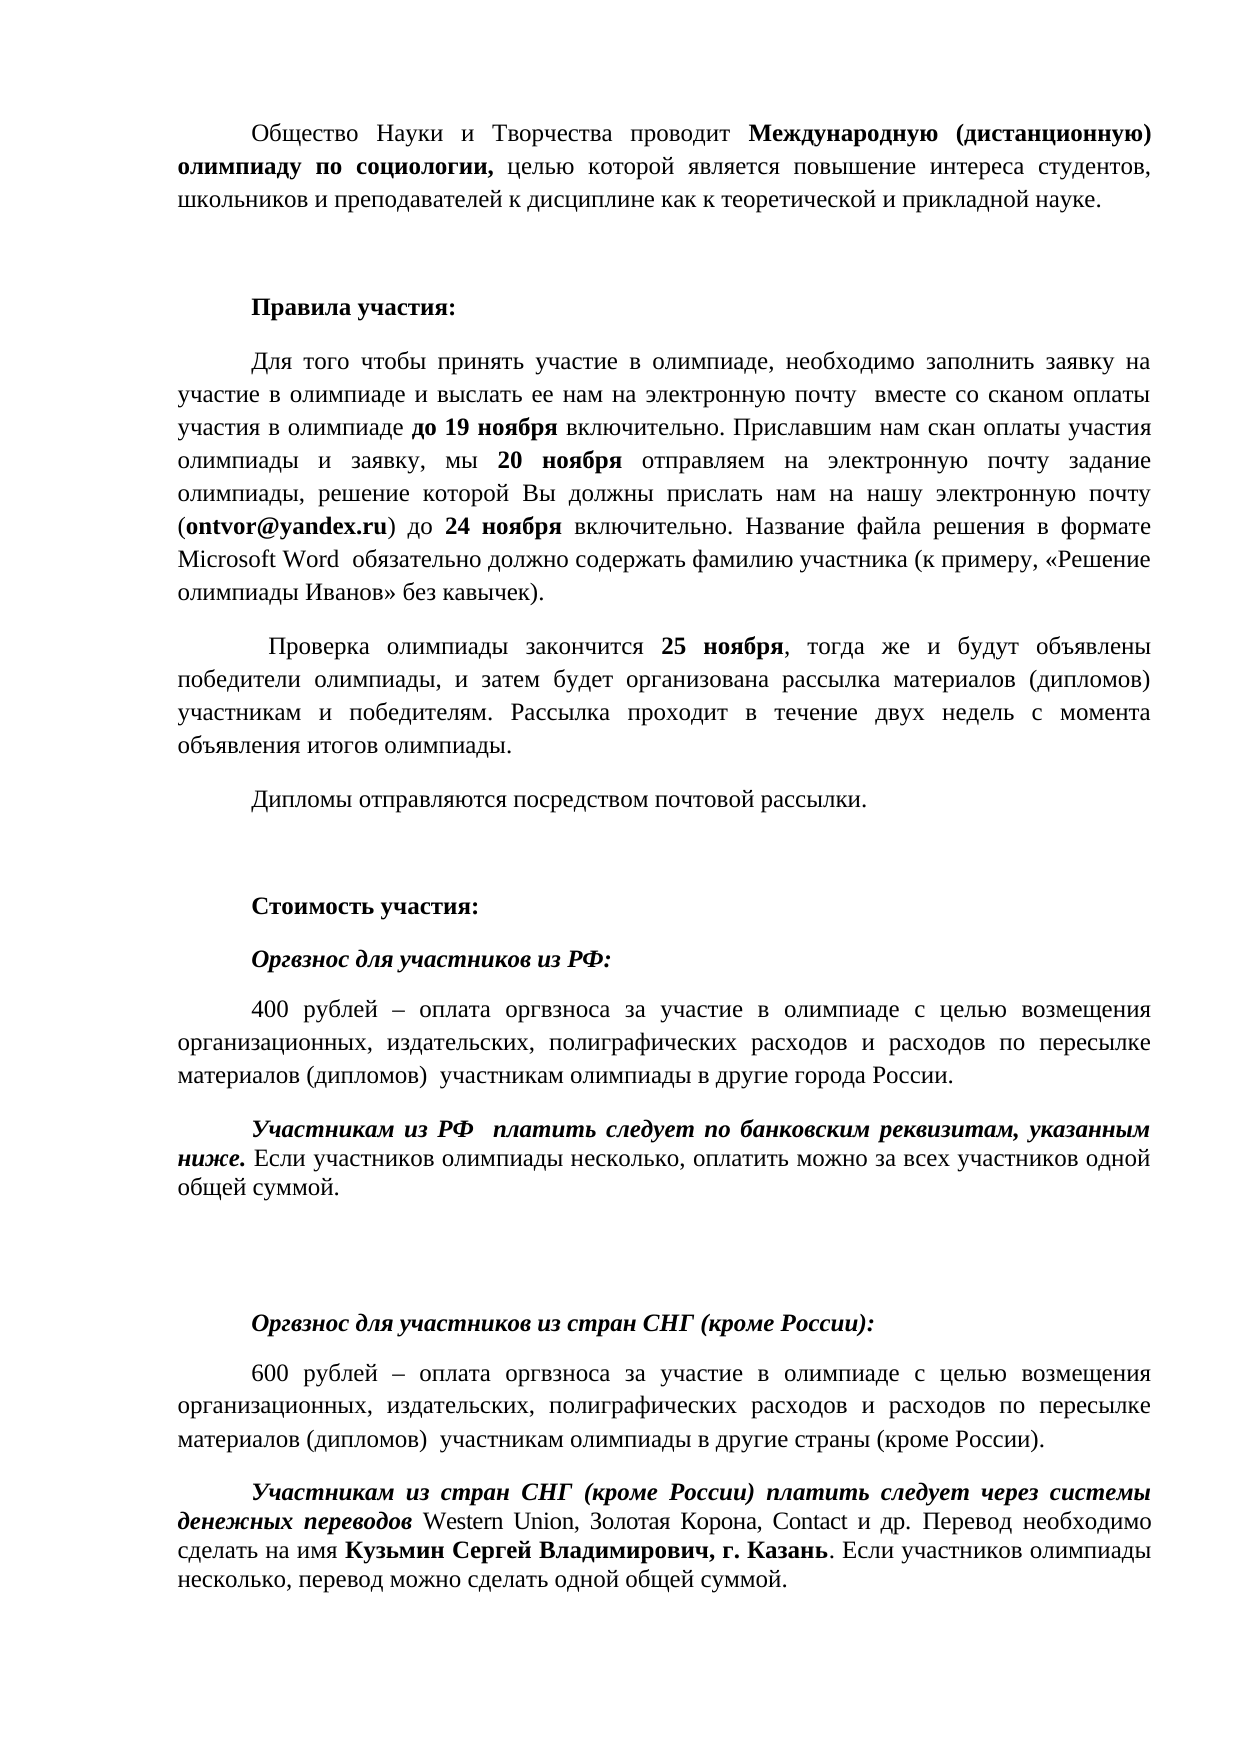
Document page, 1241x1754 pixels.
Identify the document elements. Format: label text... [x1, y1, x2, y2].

text Правила участия: [177, 292, 1152, 321]
text Оргвзнос для участников из РФ: [177, 945, 1152, 974]
text Участникам из РФ платить следует по банковским реквизитам, указанным ниже. Если участников олимпиады несколько, оплатить можно за всех участников одной общей суммой. [177, 1114, 1152, 1201]
text 400 рублей – оплата оргвзноса за участие в олимпиаде с целью возмещения организационных, издательских, полиграфических расходов и расходов по пересылке материалов (дипломов) участникам олимпиады в другие города России. [177, 994, 1152, 1089]
text Оргвзнос для участников из стран СНГ (кроме России): [177, 1308, 1152, 1337]
text Стоимость участия: [177, 891, 1152, 920]
text Для того чтобы принять участие в олимпиаде, необходимо заполнить заявку на участие в олимпиаде и выслать ее нам на электронную почту вместе со сканом оплаты участия в олимпиаде до 19 ноября включительно. Приславшим нам скан оплаты участия олимпиады и заявку, мы 20 ноября отправляем на электронную почту задание олимпиады, решение которой Вы должны прислать нам на нашу электронную почту (ontvor@yandex.ru) до 24 ноября включительно. Название файла решения в формате Microsoft Word обязательно должно содержать фамилию участника (к примеру, «Решение олимпиады Иванов» без кавычек). [177, 346, 1152, 606]
text Проверка олимпиады закончится 25 ноября, тогда же и будут объявлены победители олимпиады, и затем будет организована рассылка материалов (дипломов) участникам и победителям. Рассылка проходит в течение двух недель с момента объявления итогов олимпиады. [177, 631, 1152, 758]
text Дипломы отправляются посредством почтовой рассылки. [177, 784, 1152, 812]
text Участникам из стран СНГ (кроме России) платить следует через системы денежных переводов Western Union, Золотая Корона, Contact и др. Перевод необходимо сделать на имя Кузьмин Сергей Владимирович, г. Казань. Если участников олимпиады несколько, перевод можно сделать одной общей суммой. [177, 1477, 1152, 1592]
text Общество Науки и Творчества проводит Международную (дистанционную) олимпиаду по социологии, целью которой является повышение интереса студентов, школьников и преподавателей к дисциплине как к теоретической и прикладной науке. [177, 118, 1152, 213]
text 600 рублей – оплата оргвзноса за участие в олимпиаде с целью возмещения организационных, издательских, полиграфических расходов и расходов по пересылке материалов (дипломов) участникам олимпиады в другие страны (кроме России). [177, 1358, 1152, 1452]
